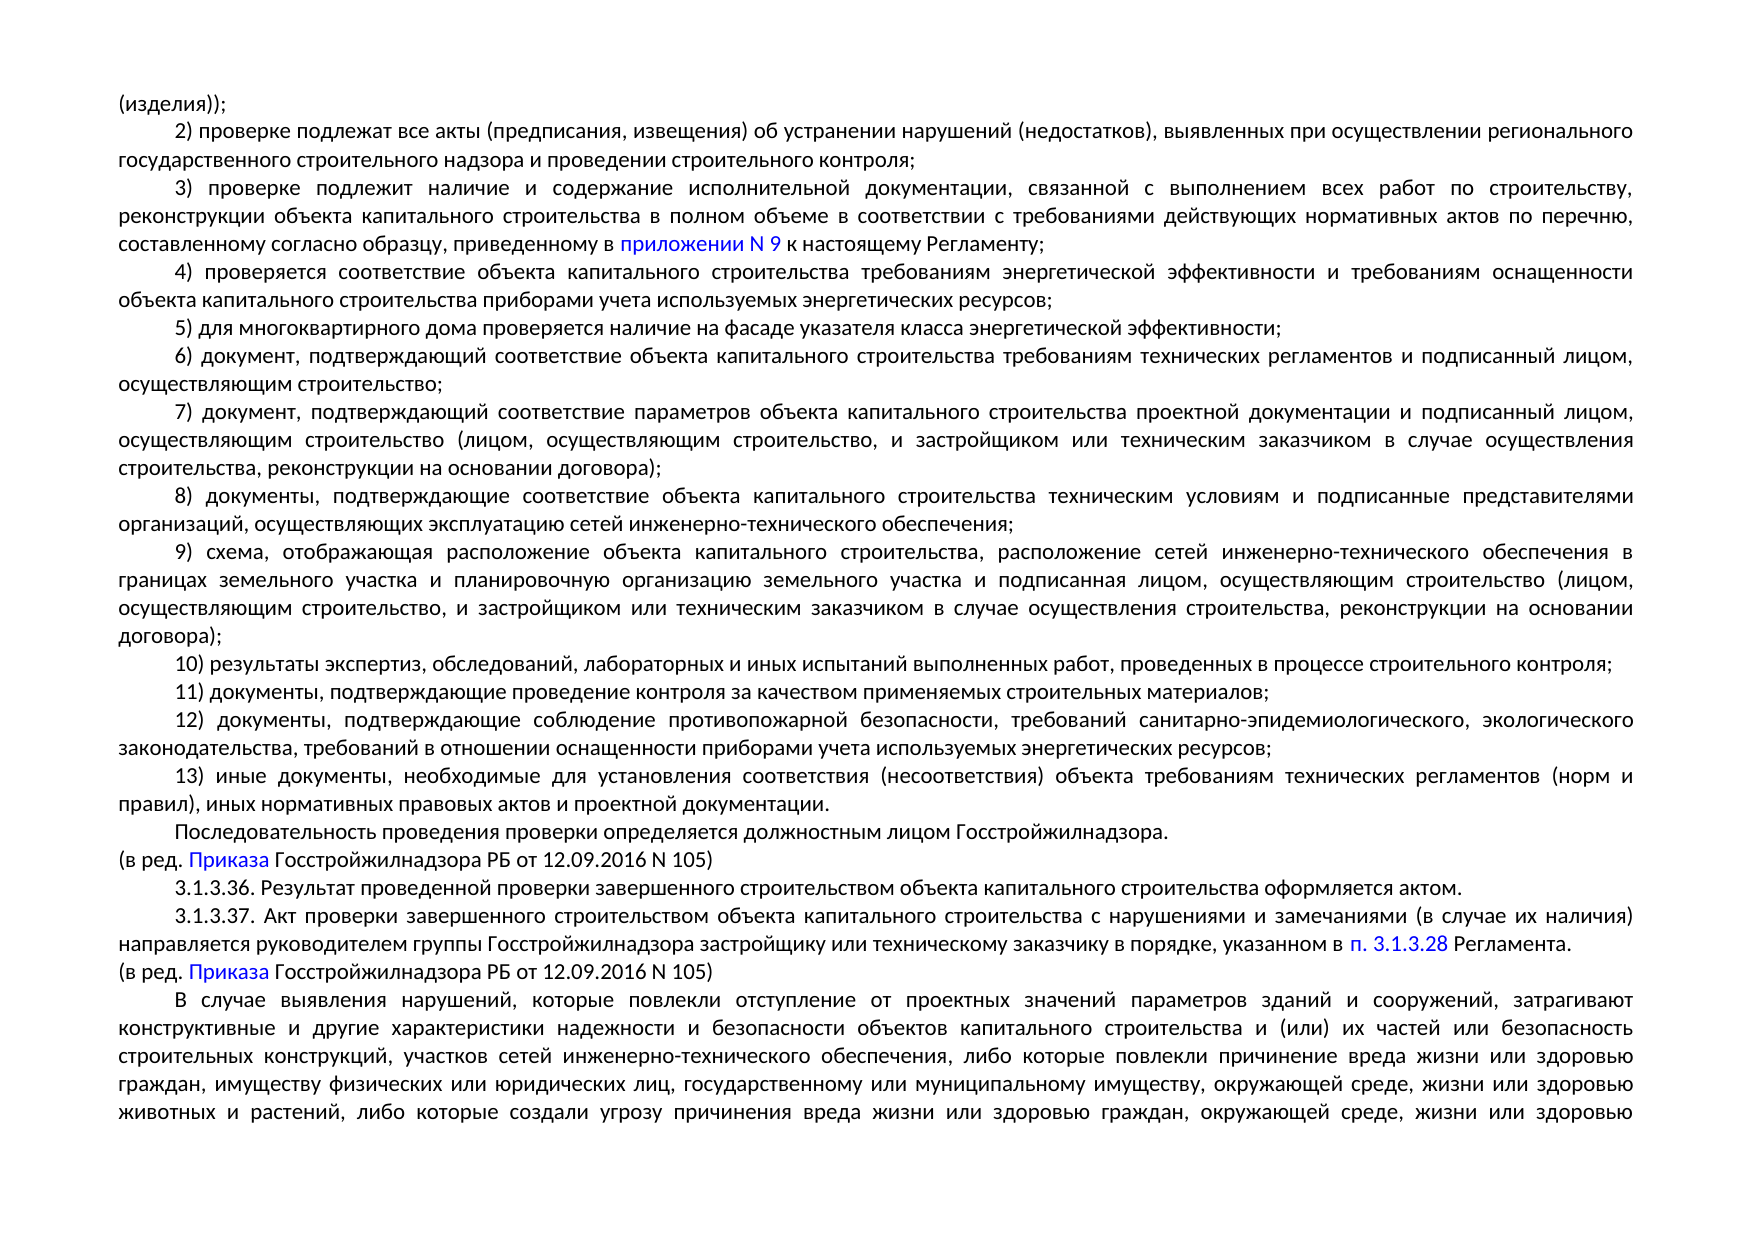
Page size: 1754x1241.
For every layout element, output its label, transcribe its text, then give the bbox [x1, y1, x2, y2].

text 7) документ, подтверждающий соответствие параметров объекта капитального строительства проектной документации и подписанный лицом, осуществляющим строительство (лицом, осуществляющим строительство, и застройщиком или техническим заказчиком в случае осуществления строительства, реконструкции на основании договора); [118, 397, 1636, 481]
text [118, 89, 1636, 117]
text 5) для многоквартирного дома проверяется наличие на фасаде указателя класса энергетической эффективности; [118, 313, 1636, 341]
text 12) документы, подтверждающие соблюдение противопожарной безопасности, требований санитарно-эпидемиологического, экологического законодательства, требований в отношении оснащенности приборами учета используемых энергетических ресурсов; [118, 705, 1636, 761]
text 4) проверяется соответствие объекта капитального строительства требованиям энергетической эффективности и требованиям оснащенности объекта капитального строительства приборами учета используемых энергетических ресурсов; [118, 257, 1636, 313]
text 9) схема, отображающая расположение объекта капитального строительства, расположение сетей инженерно-технического обеспечения в границах земельного участка и планировочную организацию земельного участка и подписанная лицом, осуществляющим строительство (лицом, осуществляющим строительство, и застройщиком или техническим заказчиком в случае осуществления строительства, реконструкции на основании договора); [118, 537, 1636, 649]
text 2) проверке подлежат все акты (предписания, извещения) об устранении нарушений (недостатков), выявленных при осуществлении регионального государственного строительного надзора и проведении строительного контроля; [118, 117, 1636, 173]
text Последовательность проведения проверки определяется должностным лицом Госстройжилнадзора. [118, 817, 1636, 845]
text 6) документ, подтверждающий соответствие объекта капитального строительства требованиям технических регламентов и подписанный лицом, осуществляющим строительство; [118, 341, 1636, 397]
text 3.1.3.37. Акт проверки завершенного строительством объекта капитального строительства с нарушениями и замечаниями (в случае их наличия) направляется руководителем группы Госстройжилнадзора застройщику или техническому заказчику в порядке, указанном в п. 3.1.3.28 Регламента. [118, 901, 1636, 957]
text 3) проверке подлежит наличие и содержание исполнительной документации, связанной с выполнением всех работ по строительству, реконструкции объекта капитального строительства в полном объеме в соответствии с требованиями действующих нормативных актов по перечню, составленному согласно образцу, приведенному в приложении N 9 к настоящему Регламенту; [118, 173, 1636, 257]
text 11) документы, подтверждающие проведение контроля за качеством применяемых строительных материалов; [118, 677, 1636, 705]
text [118, 985, 1636, 1125]
text (в ред. Приказа Госстройжилнадзора РБ от 12.09.2016 N 105) [118, 845, 1636, 873]
text 10) результаты экспертиз, обследований, лабораторных и иных испытаний выполненных работ, проведенных в процессе строительного контроля; [118, 649, 1636, 677]
text 13) иные документы, необходимые для установления соответствия (несоответствия) объекта требованиям технических регламентов (норм и правил), иных нормативных правовых актов и проектной документации. [118, 761, 1636, 817]
text 8) документы, подтверждающие соответствие объекта капитального строительства техническим условиям и подписанные представителями организаций, осуществляющих эксплуатацию сетей инженерно-технического обеспечения; [118, 481, 1636, 537]
text 3.1.3.36. Результат проведенной проверки завершенного строительством объекта капитального строительства оформляется актом. [118, 873, 1636, 901]
text (в ред. Приказа Госстройжилнадзора РБ от 12.09.2016 N 105) [118, 957, 1636, 985]
